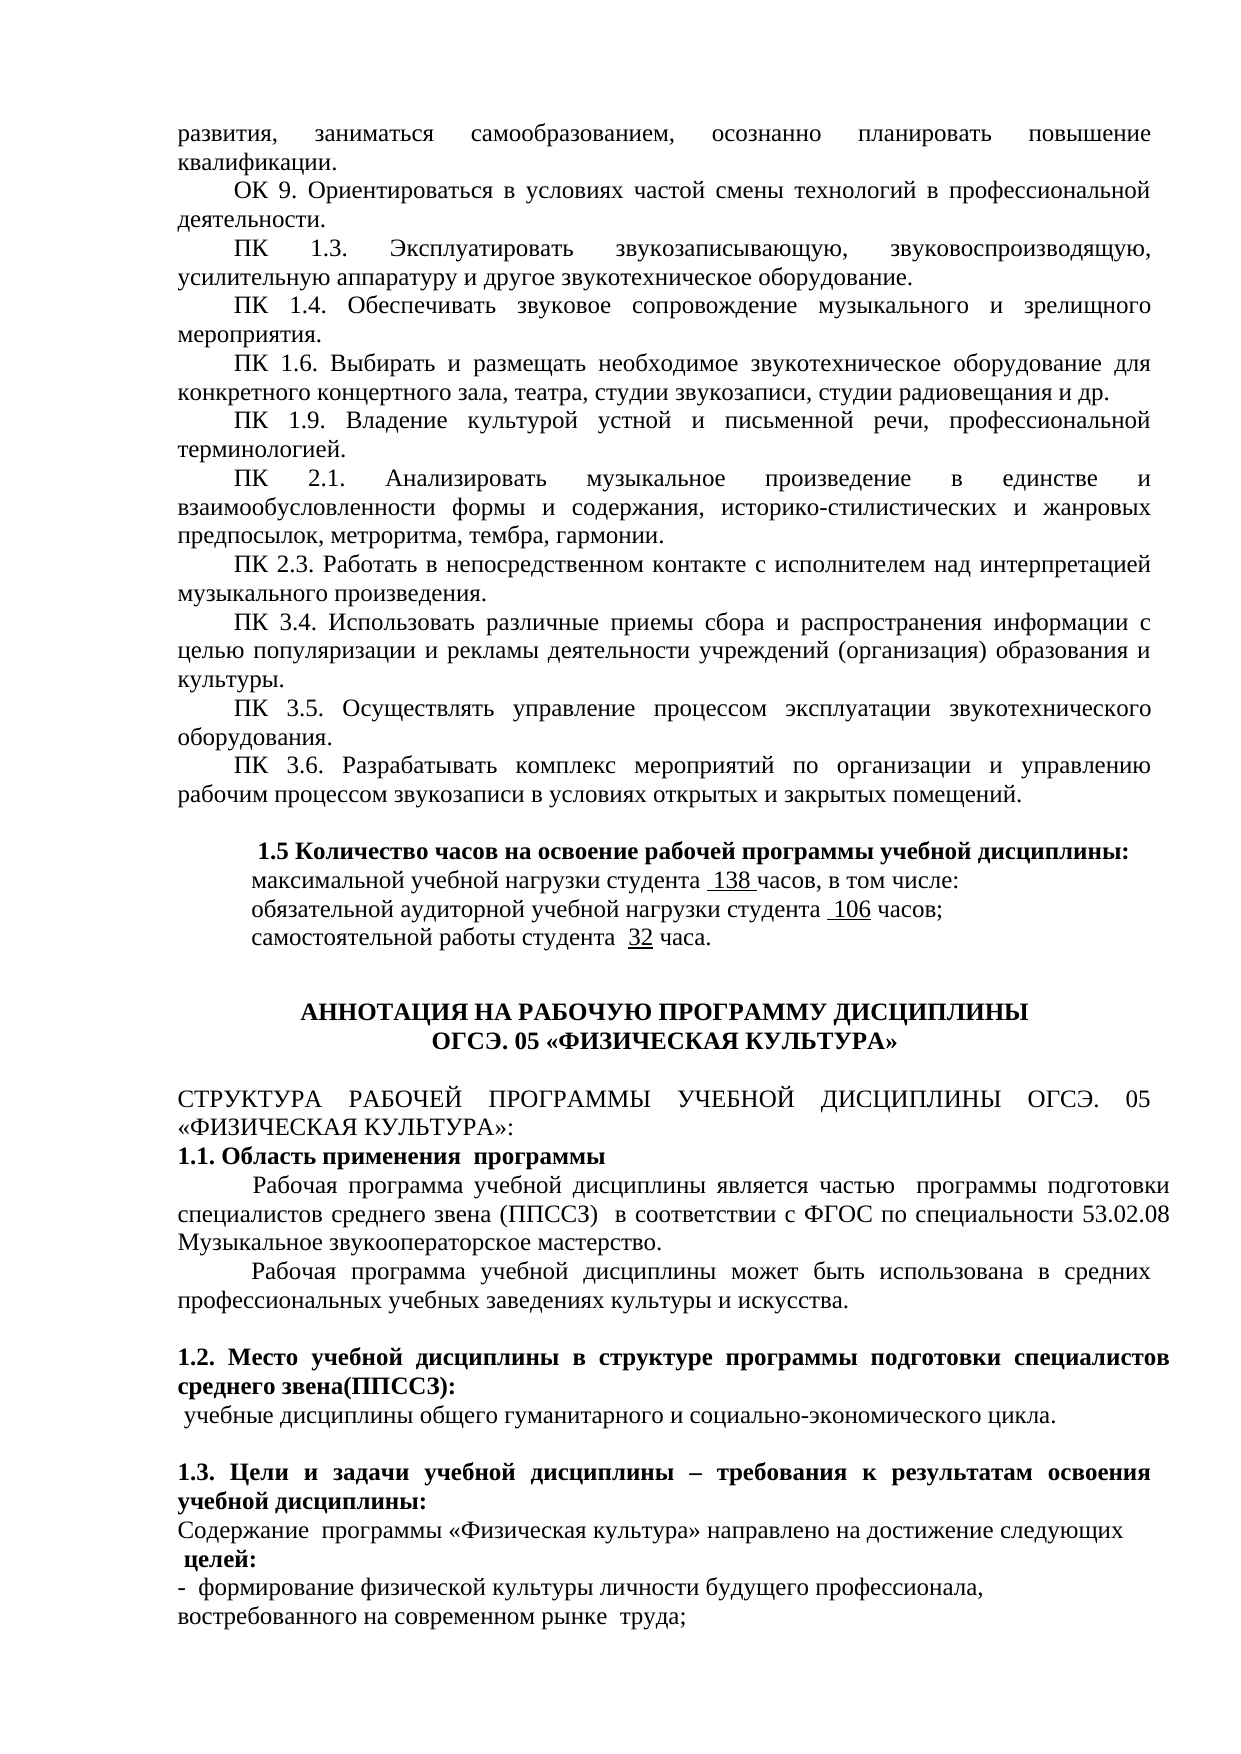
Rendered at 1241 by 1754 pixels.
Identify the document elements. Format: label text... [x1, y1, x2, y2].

text ПК 1.9. Владение культурой устной и письменной речи, профессиональной терминологией. [177, 406, 1152, 463]
text АННОТАЦИЯ НА РАБОЧУЮ ПРОГРАММУ ДИСЦИПЛИНЫ [177, 997, 1152, 1026]
text 1.1. Область применения программы [177, 1141, 1171, 1170]
text ОК 9. Ориентироваться в условиях частой смены технологий в профессиональной деятельности. [177, 176, 1152, 233]
text ПК 1.4. Обеспечивать звуковое сопровождение музыкального и зрелищного мероприятия. [177, 291, 1152, 348]
text ПК 1.6. Выбирать и размещать необходимое звукотехническое оборудование для конкретного концертного зала, театра, студии звукозаписи, студии радиовещания и др. [177, 348, 1152, 406]
text Содержание программы «Физическая культура» направлено на достижение следующих [177, 1515, 1152, 1544]
text Рабочая программа учебной дисциплины является частью программы подготовки специалистов среднего звена (ППССЗ) в соответствии с ФГОС по специальности 53.02.08 Музыкальное звукооператорское мастерство. [177, 1170, 1171, 1256]
text ПК 3.6. Разрабатывать комплекс мероприятий по организации и управлению рабочим процессом звукозаписи в условиях открытых и закрытых помещений. [177, 751, 1152, 808]
text максимальной учебной нагрузки студента 138 часов, в том числе: [177, 865, 1152, 894]
text целей: [177, 1544, 1152, 1572]
text ОГСЭ. 05 «ФИЗИЧЕСКАЯ КУЛЬТУРА» [177, 1026, 1152, 1055]
text Рабочая программа учебной дисциплины может быть использована в средних профессиональных учебных заведениях культуры и искусства. [177, 1256, 1152, 1314]
text ПК 3.5. Осуществлять управление процессом эксплуатации звукотехнического оборудования. [177, 693, 1152, 751]
text ПК 2.1. Анализировать музыкальное произведение в единстве и взаимообусловленности формы и содержания, историко-стилистических и жанровых предпосылок, метроритма, тембра, гармонии. [177, 463, 1152, 549]
text 1.2. Место учебной дисциплины в структуре программы подготовки специалистов среднего звена(ППССЗ): [177, 1342, 1171, 1400]
text 1.5 Количество часов на освоение рабочей программы учебной дисциплины: [177, 836, 1152, 865]
text самостоятельной работы студента 32 часа. [177, 922, 1152, 951]
text СТРУКТУРА РАБОЧЕЙ ПРОГРАММЫ УЧЕБНОЙ ДИСЦИПЛИНЫ ОГСЭ. 05 «ФИЗИЧЕСКАЯ КУЛЬТУРА»: [177, 1084, 1152, 1141]
text - формирование физической культуры личности будущего профессионала, востребованного на современном рынке труда; [177, 1572, 1152, 1630]
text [177, 118, 1152, 176]
text учебные дисциплины общего гуманитарного и социально-экономического цикла. [177, 1400, 1171, 1429]
text обязательной аудиторной учебной нагрузки студента 106 часов; [177, 894, 1152, 922]
text 1.3. Цели и задачи учебной дисциплины – требования к результатам освоения учебной дисциплины: [177, 1457, 1152, 1515]
text ПК 1.3. Эксплуатировать звукозаписывающую, звуковоспроизводящую, усилительную аппаратуру и другое звукотехническое оборудование. [177, 233, 1152, 291]
text ПК 3.4. Использовать различные приемы сбора и распространения информации с целью популяризации и рекламы деятельности учреждений (организация) образования и культуры. [177, 607, 1152, 693]
text ПК 2.3. Работать в непосредственном контакте с исполнителем над интерпретацией музыкального произведения. [177, 549, 1152, 607]
